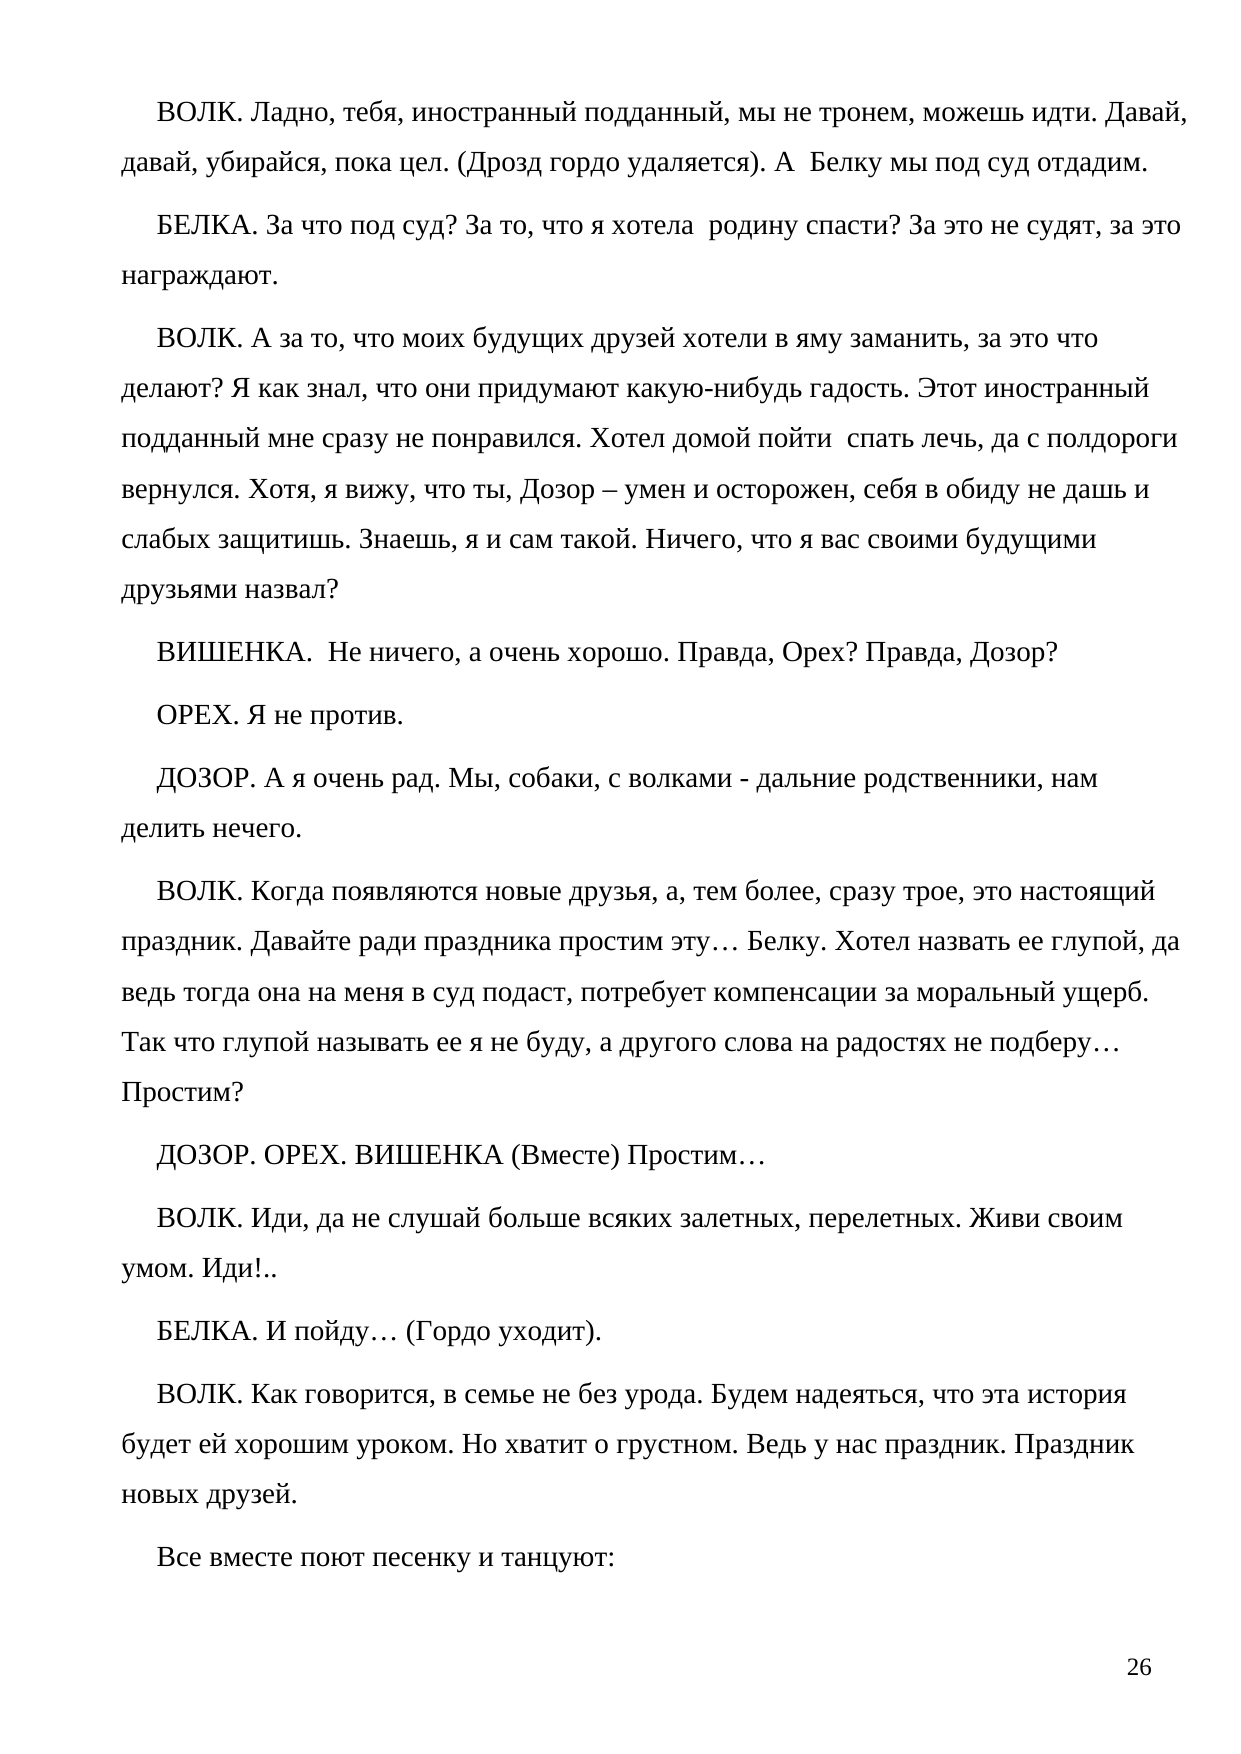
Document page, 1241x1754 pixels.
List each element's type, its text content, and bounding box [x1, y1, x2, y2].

list ВИШЕНКА. Не ничего, а очень хорошо. Правда, Орех? Правда, Дозор? [121, 634, 1190, 668]
list ВОЛК. Ладно, тебя, иностранный подданный, мы не тронем, можешь идти. Давай, давай, убирайся, пока цел. (Дрозд гордо удаляется). А Белку мы под суд отдадим. [121, 94, 1190, 177]
list ВОЛК. Как говорится, в семье не без урода. Будем надеяться, что эта история будет ей хорошим уроком. Но хватит о грустном. Ведь у нас праздник. Праздник новых друзей. [121, 1376, 1190, 1510]
list БЕЛКА. И пойду… (Гордо уходит). [121, 1313, 1190, 1347]
list ДОЗОР. ОРЕХ. ВИШЕНКА (Вместе) Простим… [121, 1137, 1190, 1171]
list БЕЛКА. За что под суд? За то, что я хотела родину спасти? За это не судят, за это награждают. [121, 207, 1190, 291]
list ВОЛК. А за то, что моих будущих друзей хотели в яму заманить, за это что делают? Я как знал, что они придумают какую-нибудь гадость. Этот иностранный подданный мне сразу не понравился. Хотел домой пойти спать лечь, да с полдороги вернулся. Хотя, я вижу, что ты, Дозор – умен и осторожен, себя в обиду не дашь и слабых защитишь. Знаешь, я и сам такой. Ничего, что я вас своими будущими друзьями назвал? [121, 320, 1190, 605]
list ДОЗОР. А я очень рад. Мы, собаки, с волками - дальние родственники, нам делить нечего. [121, 760, 1190, 844]
list ОРЕХ. Я не против. [121, 697, 1190, 731]
list ВОЛК. Иди, да не слушай больше всяких залетных, перелетных. Живи своим умом. Иди!.. [121, 1200, 1190, 1284]
list ВОЛК. Когда появляются новые друзья, а, тем более, сразу трое, это настоящий праздник. Давайте ради праздника простим эту… Белку. Хотел назвать ее глупой, да ведь тогда она на меня в суд подаст, потребует компенсации за моральный ущерб. Так что глупой называть ее я не буду, а другого слова на радостях не подберу… Простим? [121, 873, 1190, 1108]
list Все вместе поют песенку и танцуют: [121, 1539, 1190, 1573]
